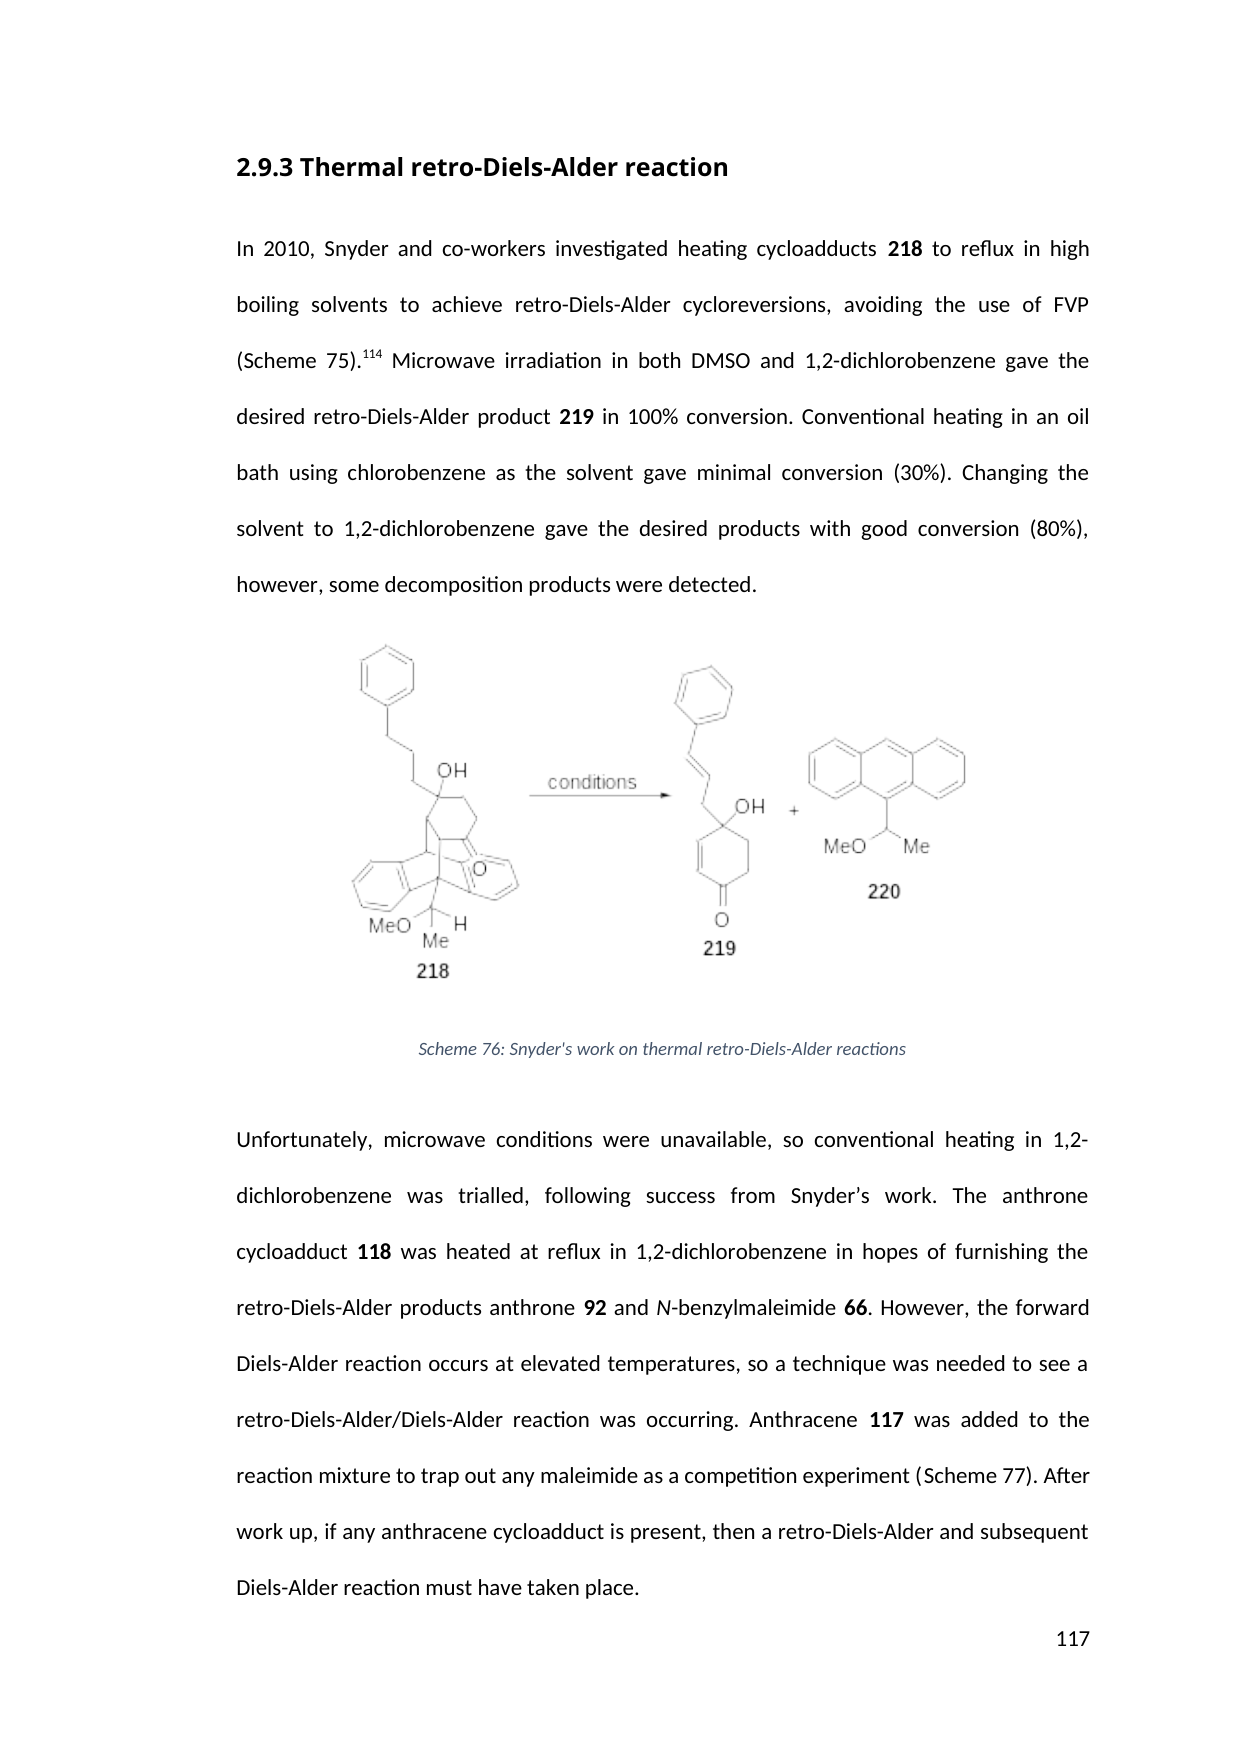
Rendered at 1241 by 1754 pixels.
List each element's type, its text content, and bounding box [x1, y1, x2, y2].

text Scheme 76: Snyder's work on thermal retro-Diels-Alder reactions [236, 1037, 1090, 1060]
text In 2010, Snyder and co-workers investigated heating cycloadducts 218 to reflux in high boiling solvents to achieve retro-Diels-Alder cycloreversions, avoiding the use of FVP (Scheme 75).114 Microwave irradiation in both DMSO and 1,2-dichlorobenzene gave the desired retro-Diels-Alder product 219 in 100% conversion. Conventional heating in an oil bath using chlorobenzene as the solvent gave minimal conversion (30%). Changing the solvent to 1,2-dichlorobenzene gave the desired products with good conversion (80%), however, some decomposition products were detected. [236, 234, 1090, 598]
subtitle 2.9.3 Thermal retro-Diels-Alder reaction [236, 150, 1090, 184]
text Unfortunately, microwave conditions were unavailable, so conventional heating in 1,2-dichlorobenzene was trialled, following success from Snyder’s work. The anthrone cycloadduct 118 was heated at reflux in 1,2-dichlorobenzene in hopes of furnishing the retro-Diels-Alder products anthrone 92 and N-benzylmaleimide 66. However, the forward Diels-Alder reaction occurs at elevated temperatures, so a technique was needed to see a retro-Diels-Alder/Diels-Alder reaction was occurring. Anthracene 117 was added to the reaction mixture to trap out any maleimide as a competition experiment (Scheme 77). After work up, if any anthracene cycloadduct is present, then a retro-Diels-Alder and subsequent Diels-Alder reaction must have taken place. [236, 1125, 1090, 1602]
